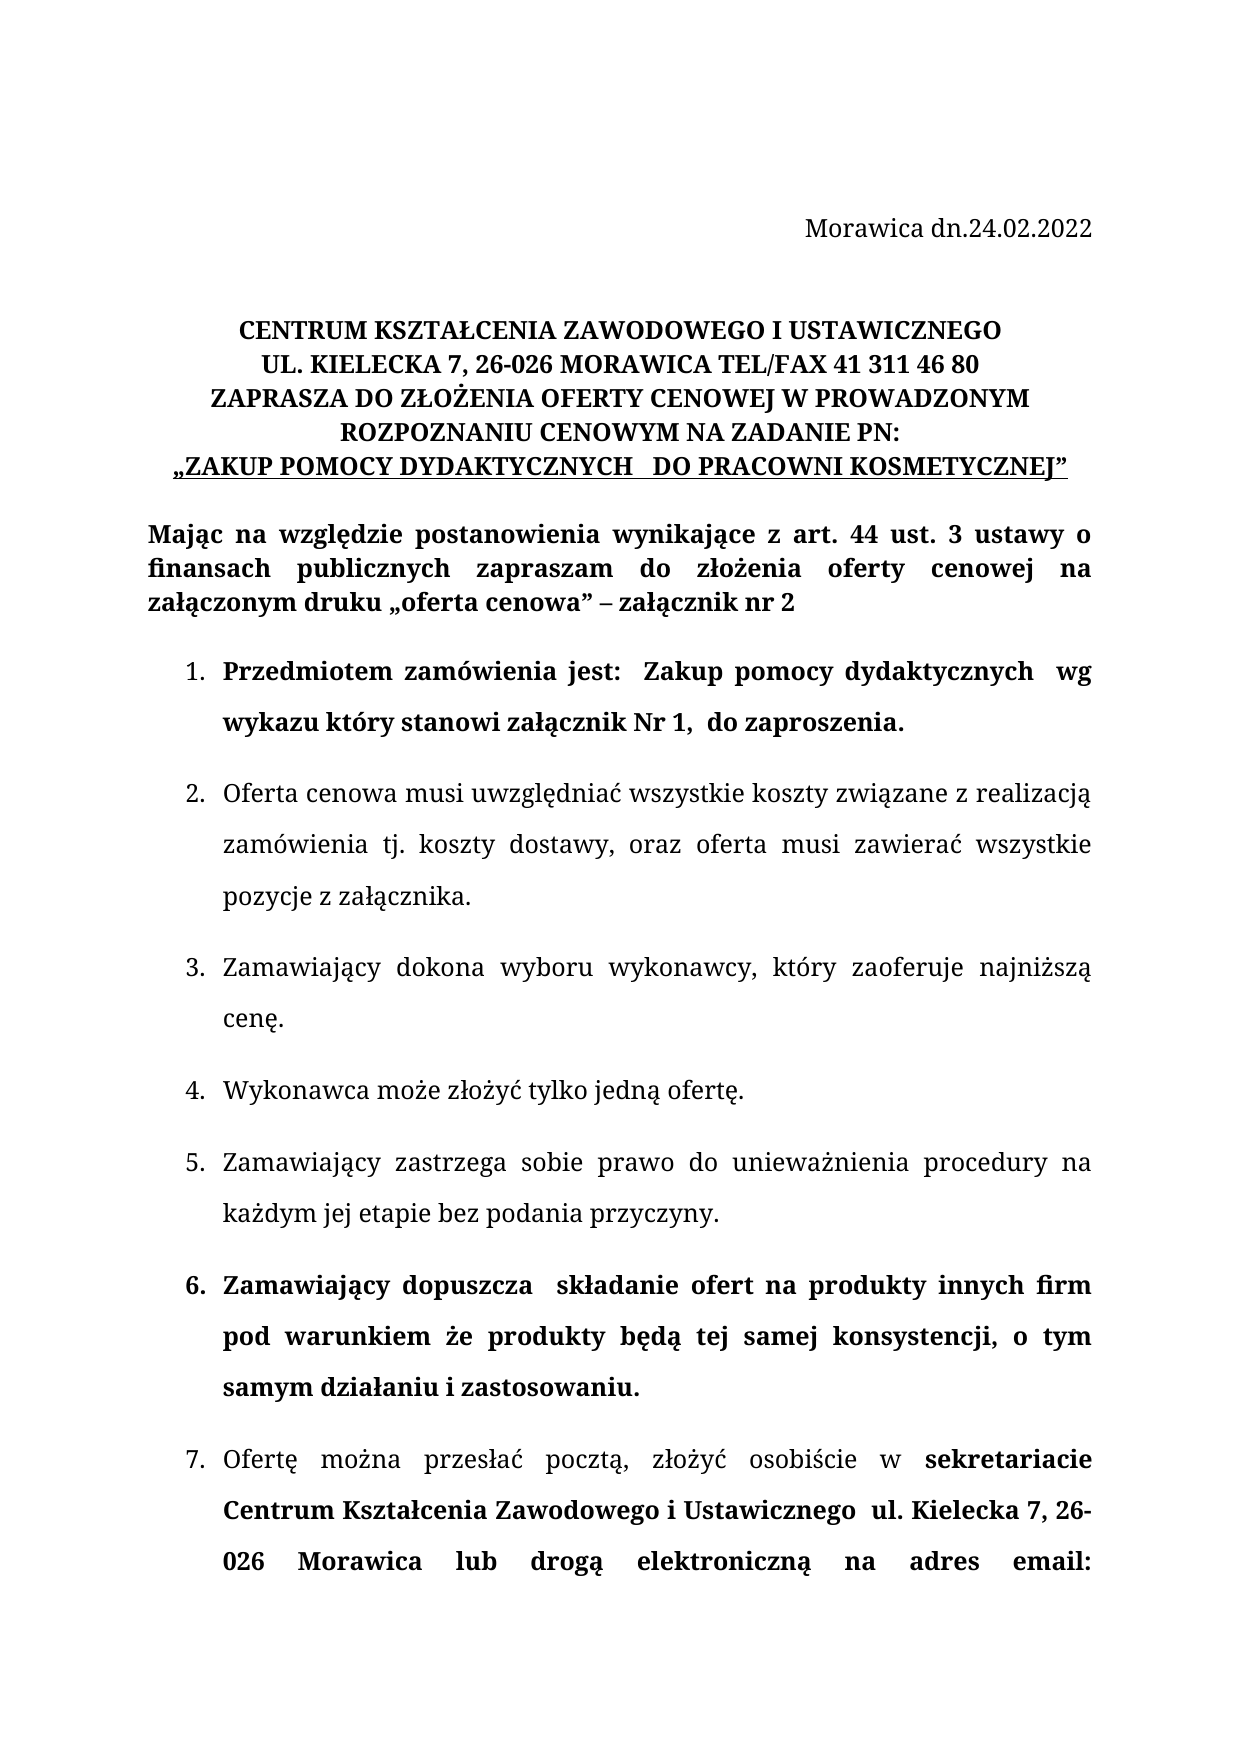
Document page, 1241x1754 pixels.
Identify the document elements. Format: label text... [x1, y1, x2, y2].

text CENTRUM KSZTAŁCENIA ZAWODOWEGO I USTAWICZNEGO [148, 313, 1093, 347]
list Oferta cenowa musi uwzględniać wszystkie koszty związane z realizacją zamówienia tj. koszty dostawy, oraz oferta musi zawierać wszystkie pozycje z załącznika. [185, 776, 1093, 912]
text „ZAKUP POMOCY DYDAKTYCZNYCH DO PRACOWNI KOSMETYCZNEJ” [148, 449, 1093, 483]
list Zamawiający dopuszcza składanie ofert na produkty innych firm pod warunkiem że produkty będą tej samej konsystencji, o tym samym działaniu i zastosowaniu. [185, 1268, 1093, 1404]
list Zamawiający zastrzega sobie prawo do unieważnienia procedury na każdym jej etapie bez podania przyczyny. [185, 1145, 1093, 1230]
list Wykonawca może złożyć tylko jedną ofertę. [185, 1073, 1093, 1107]
text Mając na względzie postanowienia wynikające z art. 44 ust. 3 ustawy o finansach publicznych zapraszam do złożenia oferty cenowej na załączonym druku „oferta cenowa” – załącznik nr 2 [148, 517, 1093, 619]
text ZAPRASZA DO ZŁOŻENIA OFERTY CENOWEJ W PROWADZONYM ROZPOZNANIU CENOWYM NA ZADANIE PN: [148, 381, 1093, 449]
text Morawica dn.24.02.2022 [148, 210, 1093, 244]
list Zamawiający dokona wyboru wykonawcy, który zaoferuje najniższą cenę. [185, 950, 1093, 1035]
text UL. KIELECKA 7, 26-026 MORAWICA TEL/FAX 41 311 46 80 [148, 347, 1093, 381]
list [185, 1442, 1093, 1578]
list Przedmiotem zamówienia jest: Zakup pomocy dydaktycznych wg wykazu który stanowi załącznik Nr 1, do zaproszenia. [185, 653, 1093, 738]
